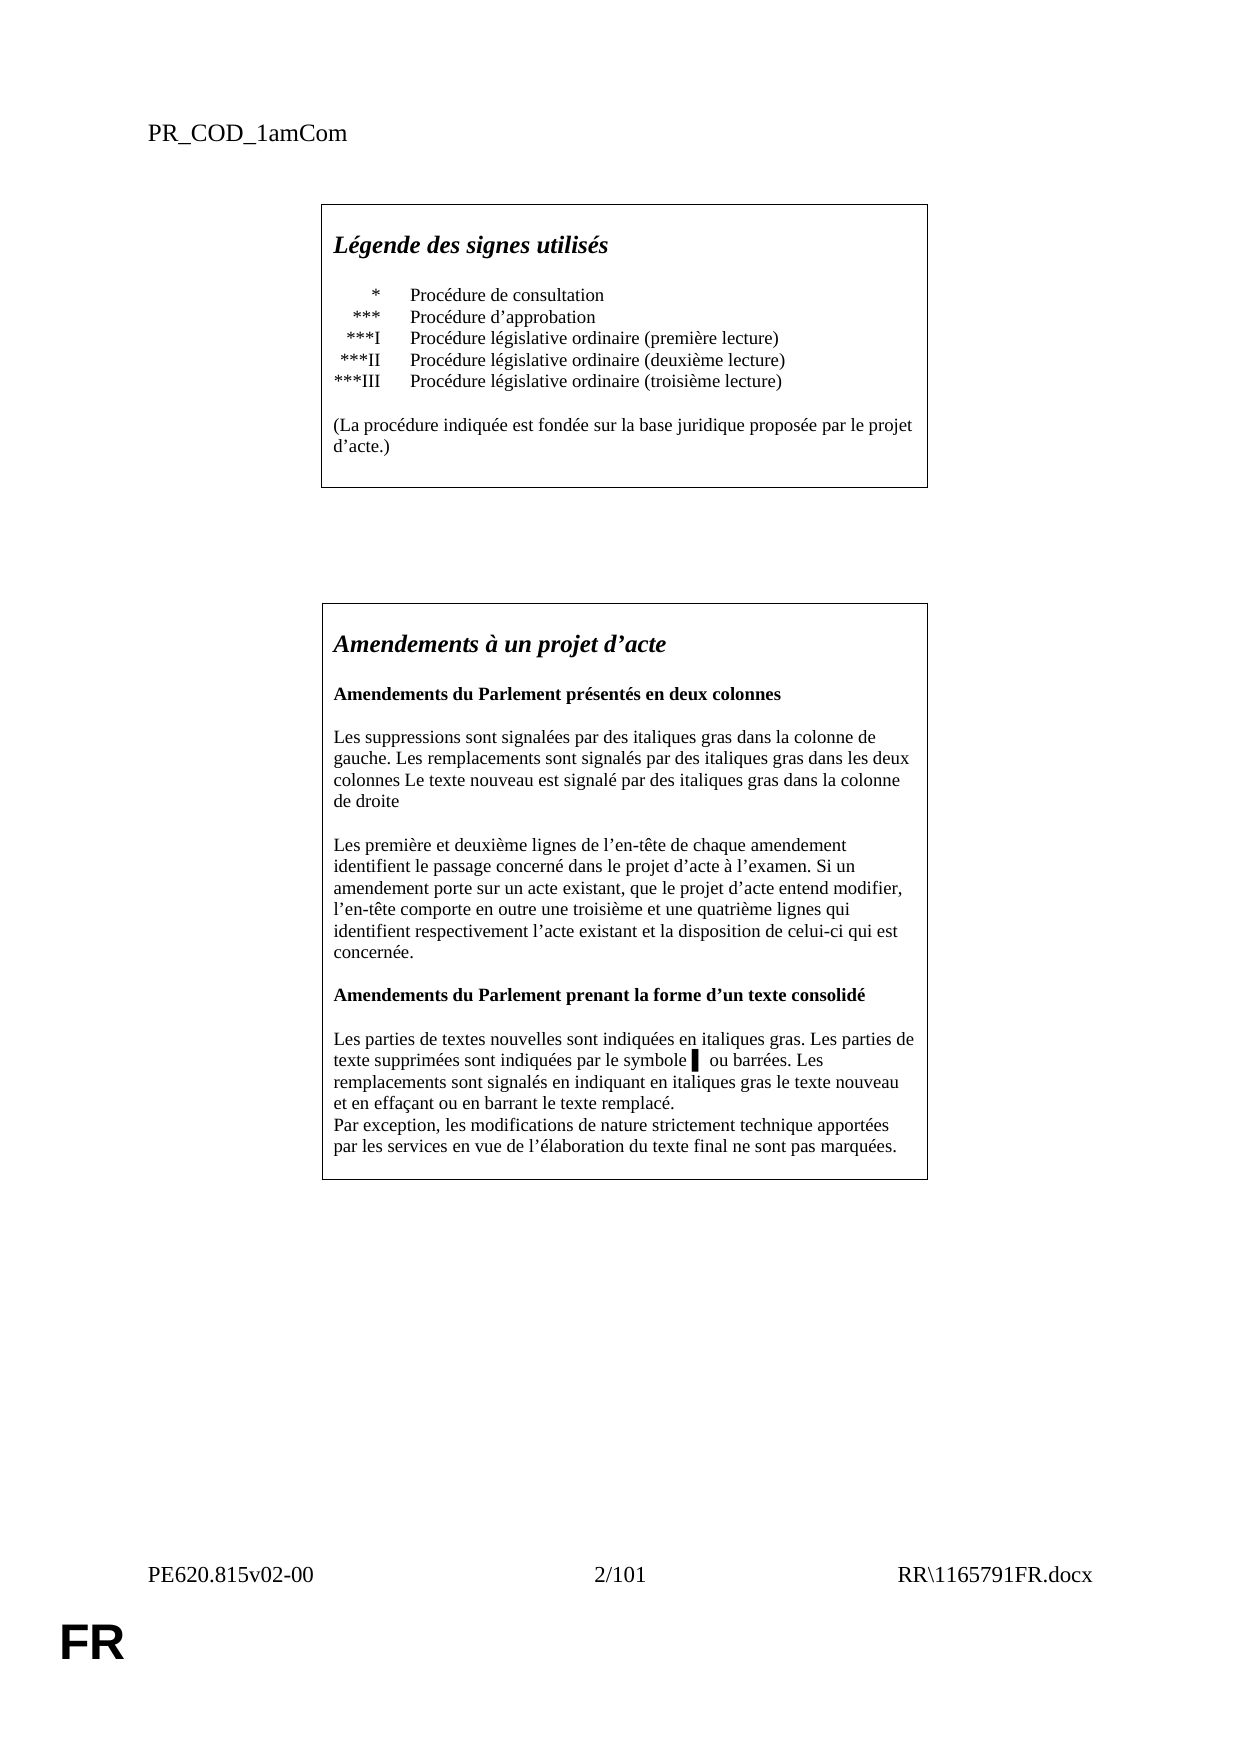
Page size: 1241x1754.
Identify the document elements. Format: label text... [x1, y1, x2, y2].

table_header Amendements à un projet d’acte [323, 604, 927, 682]
table_cell Amendements du Parlement présentés en deux colonnes Les suppressions sont signalées par des italiques gras dans la colonne de gauche. Les remplacements sont signalés par des italiques gras dans les deux colonnes Le texte nouveau est signalé par des italiques gras dans la colonne de droite Les première et deuxième lignes de l’en-tête de chaque amendement identifient le passage concerné dans le projet d’acte à l’examen. Si un amendement porte sur un acte existant, que le projet d’acte entend modifier, l’en-tête comporte en outre une troisième et une quatrième lignes qui identifient respectivement l’acte existant et la disposition de celui-ci qui est concernée. Amendements du Parlement prenant la forme d’un texte consolidé Les parties de textes nouvelles sont indiquées en italiques gras. Les parties de texte supprimées sont indiquées par le symbole ▌ ou barrées. Les remplacements sont signalés en indiquant en italiques gras le texte nouveau et en effaçant ou en barrant le texte remplacé. Par exception, les modifications de nature strictement technique apportées par les services en vue de l’élaboration du texte final ne sont pas marquées. [323, 683, 927, 1178]
table_header Légende des signes utilisés [322, 205, 927, 284]
table_cell * Procédure de consultation *** Procédure d’approbation ***I Procédure législative ordinaire (première lecture) ***II Procédure législative ordinaire (deuxième lecture) ***III Procédure législative ordinaire (troisième lecture) (La procédure indiquée est fondée sur la base juridique proposée par le projet d’acte.) [322, 284, 927, 487]
